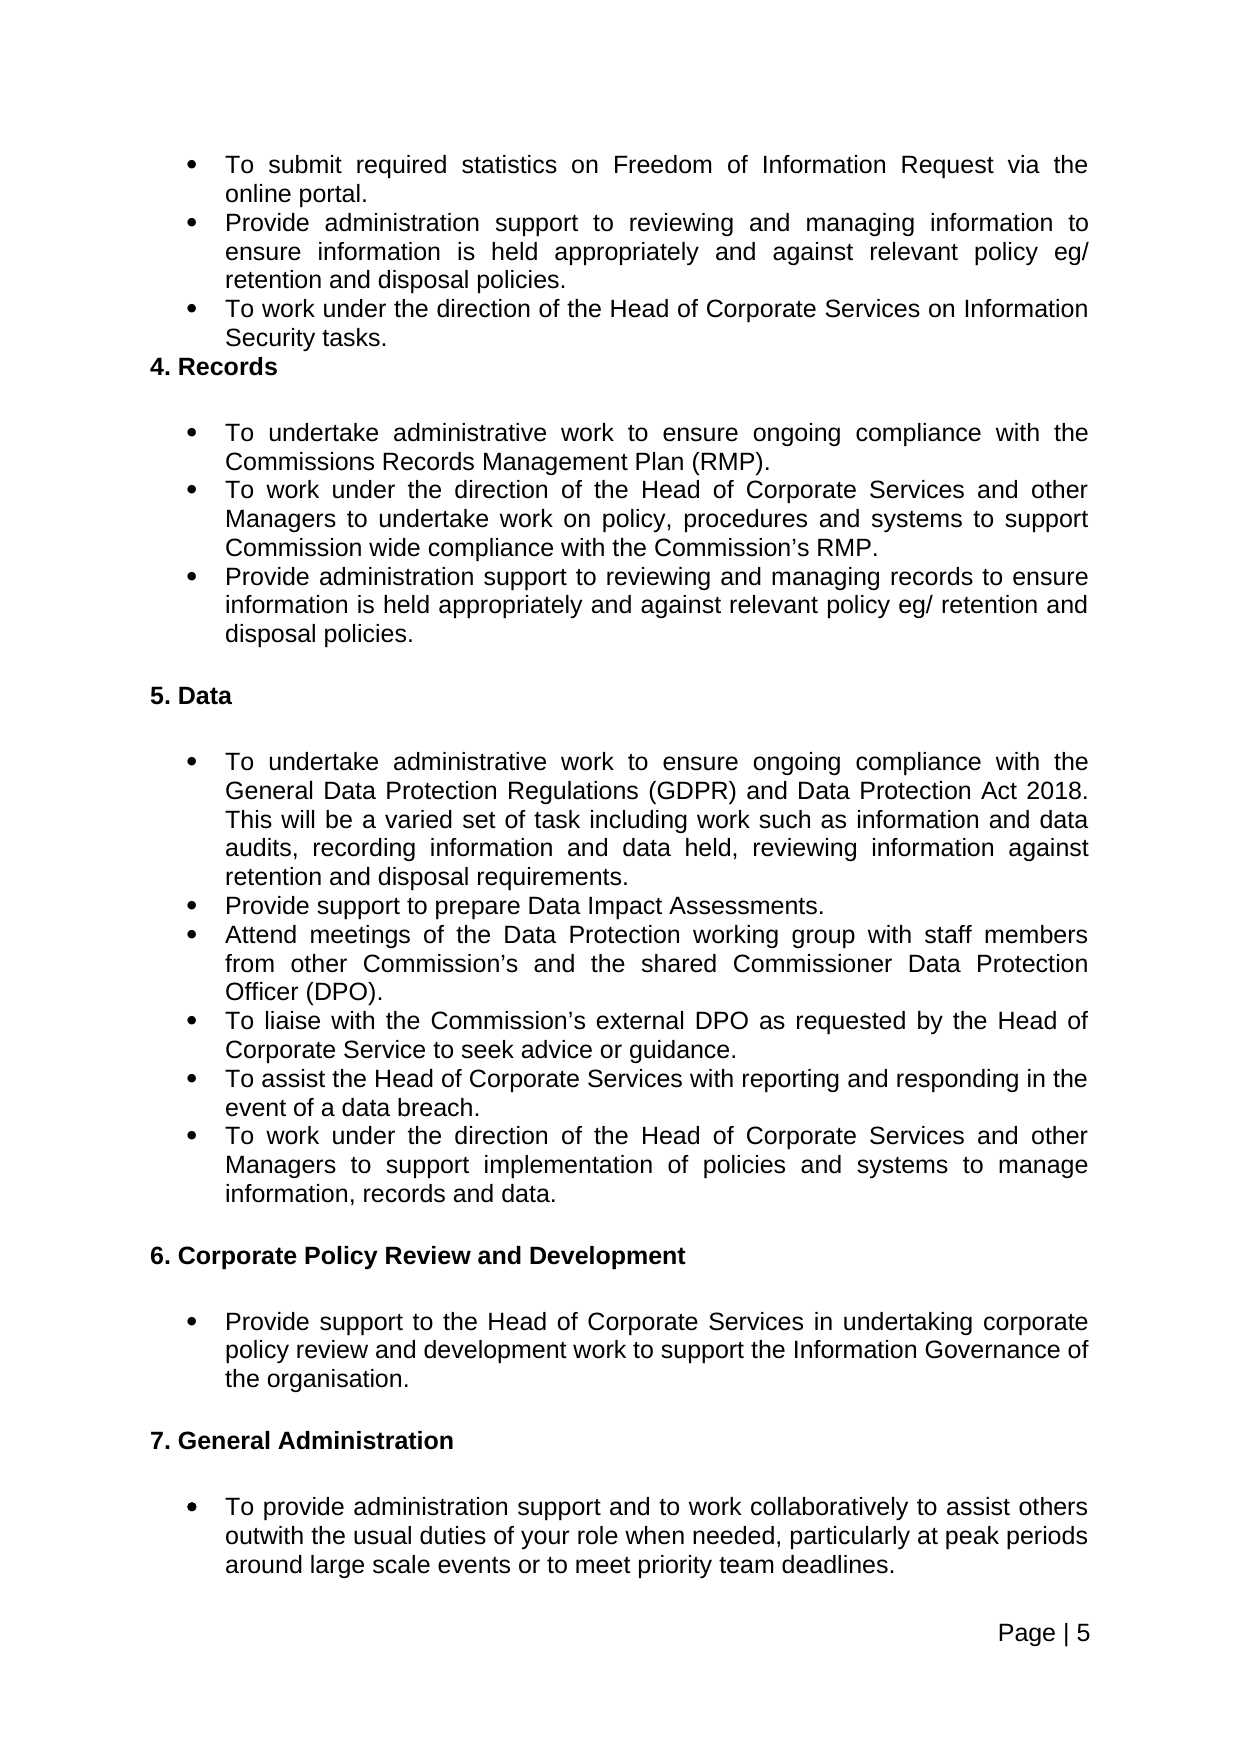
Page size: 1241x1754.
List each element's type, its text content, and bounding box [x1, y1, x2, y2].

list Provide administration support to reviewing and managing information to ensure information is held appropriately and against relevant policy eg/ retention and disposal policies. [187, 208, 1090, 294]
list To work under the direction of the Head of Corporate Services on Information Security tasks. [187, 294, 1090, 352]
list Provide support to the Head of Corporate Services in undertaking corporate policy review and development work to support the Information Governance of the organisation. [187, 1307, 1090, 1393]
list To work under the direction of the Head of Corporate Services and other Managers to support implementation of policies and systems to manage information, records and data. [187, 1121, 1090, 1208]
text 4. Records [150, 352, 1090, 380]
list Attend meetings of the Data Protection working group with staff members from other Commission’s and the shared Commissioner Data Protection Officer (DPO). [187, 920, 1090, 1006]
text 5. Data [150, 681, 1090, 710]
list To provide administration support and to work collaboratively to assist others outwith the usual duties of your role when needed, particularly at peak periods around large scale events or to meet priority team deadlines. [187, 1492, 1090, 1578]
list To assist the Head of Corporate Services with reporting and responding in the event of a data breach. [187, 1064, 1090, 1121]
list To submit required statistics on Freedom of Information Request via the online portal. [187, 150, 1090, 208]
text 6. Corporate Policy Review and Development [150, 1241, 1090, 1269]
list To undertake administrative work to ensure ongoing compliance with the General Data Protection Regulations (GDPR) and Data Protection Act 2018. This will be a varied set of task including work such as information and data audits, recording information and data held, reviewing information against retention and disposal requirements. [187, 747, 1090, 891]
list To work under the direction of the Head of Corporate Services and other Managers to undertake work on policy, procedures and systems to support Commission wide compliance with the Commission’s RMP. [187, 475, 1090, 562]
list To liaise with the Commission’s external DPO as requested by the Head of Corporate Service to seek advice or guidance. [187, 1006, 1090, 1064]
text 7. General Administration [150, 1426, 1090, 1455]
list Provide administration support to reviewing and managing records to ensure information is held appropriately and against relevant policy eg/ retention and disposal policies. [187, 562, 1090, 648]
list To undertake administrative work to ensure ongoing compliance with the Commissions Records Management Plan (RMP). [187, 418, 1090, 475]
list Provide support to prepare Data Impact Assessments. [187, 891, 1090, 920]
